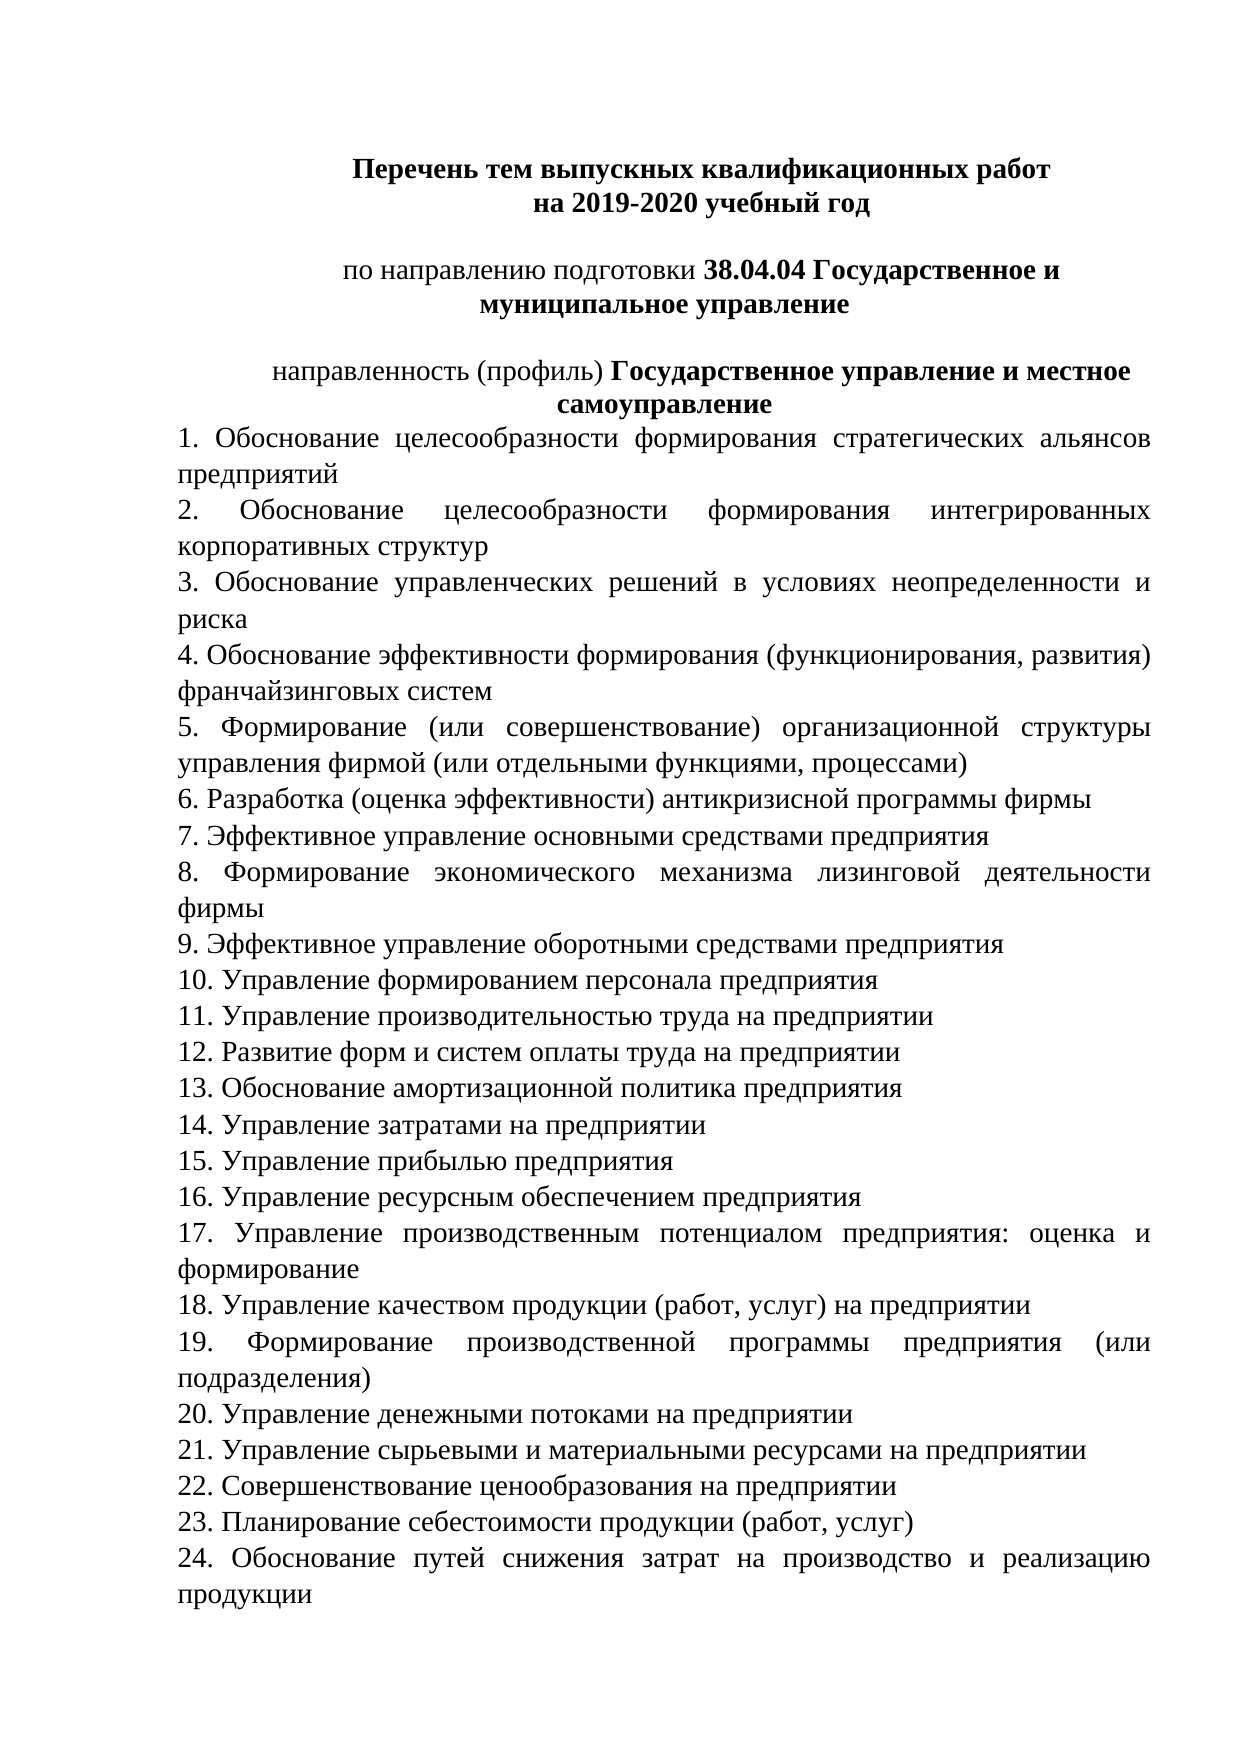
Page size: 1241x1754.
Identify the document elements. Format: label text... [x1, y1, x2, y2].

text 10. Управление формированием персонала предприятия [177, 962, 1152, 996]
text по направлению подготовки 38.04.04 Государственное и муниципальное управление [177, 252, 1152, 319]
text 17. Управление производственным потенциалом предприятия: оценка и формирование [177, 1215, 1152, 1285]
text 4. Обоснование эффективности формирования (функционирования, развития) франчайзинговых систем [177, 637, 1152, 707]
text 6. Разработка (оценка эффективности) антикризисной программы фирмы [177, 781, 1152, 815]
text 24. Обоснование путей снижения затрат на производство и реализацию продукции [177, 1541, 1152, 1610]
text 9. Эффективное управление оборотными средствами предприятия [177, 926, 1152, 959]
text 23. Планирование себестоимости продукции (работ, услуг) [177, 1504, 1152, 1538]
text 21. Управление сырьевыми и материальными ресурсами на предприятии [177, 1432, 1152, 1466]
text Перечень тем выпускных квалификационных работ [177, 152, 1152, 185]
text 2. Обоснование целесообразности формирования интегрированных корпоративных структур [177, 492, 1152, 562]
text 3. Обоснование управленческих решений в условиях неопределенности и риска [177, 564, 1152, 634]
text 5. Формирование (или совершенствование) организационной структуры управления фирмой (или отдельными функциями, процессами) [177, 709, 1152, 779]
text 20. Управление денежными потоками на предприятии [177, 1396, 1152, 1429]
text направленность (профиль) Государственное управление и местное самоуправление [177, 353, 1152, 420]
text 12. Развитие форм и систем оплаты труда на предприятии [177, 1034, 1152, 1068]
text 14. Управление затратами на предприятии [177, 1107, 1152, 1140]
text 19. Формирование производственной программы предприятия (или подразделения) [177, 1324, 1152, 1393]
text 18. Управление качеством продукции (работ, услуг) на предприятии [177, 1287, 1152, 1321]
text 7. Эффективное управление основными средствами предприятия [177, 818, 1152, 851]
text 1. Обоснование целесообразности формирования стратегических альянсов предприятий [177, 420, 1152, 490]
text 11. Управление производительностью труда на предприятии [177, 998, 1152, 1032]
text 22. Совершенствование ценообразования на предприятии [177, 1468, 1152, 1502]
text на 2019-2020 учебный год [177, 185, 1152, 219]
text 16. Управление ресурсным обеспечением предприятия [177, 1179, 1152, 1213]
text 8. Формирование экономического механизма лизинговой деятельности фирмы [177, 854, 1152, 923]
text 15. Управление прибылью предприятия [177, 1143, 1152, 1176]
text 13. Обоснование амортизационной политика предприятия [177, 1071, 1152, 1104]
